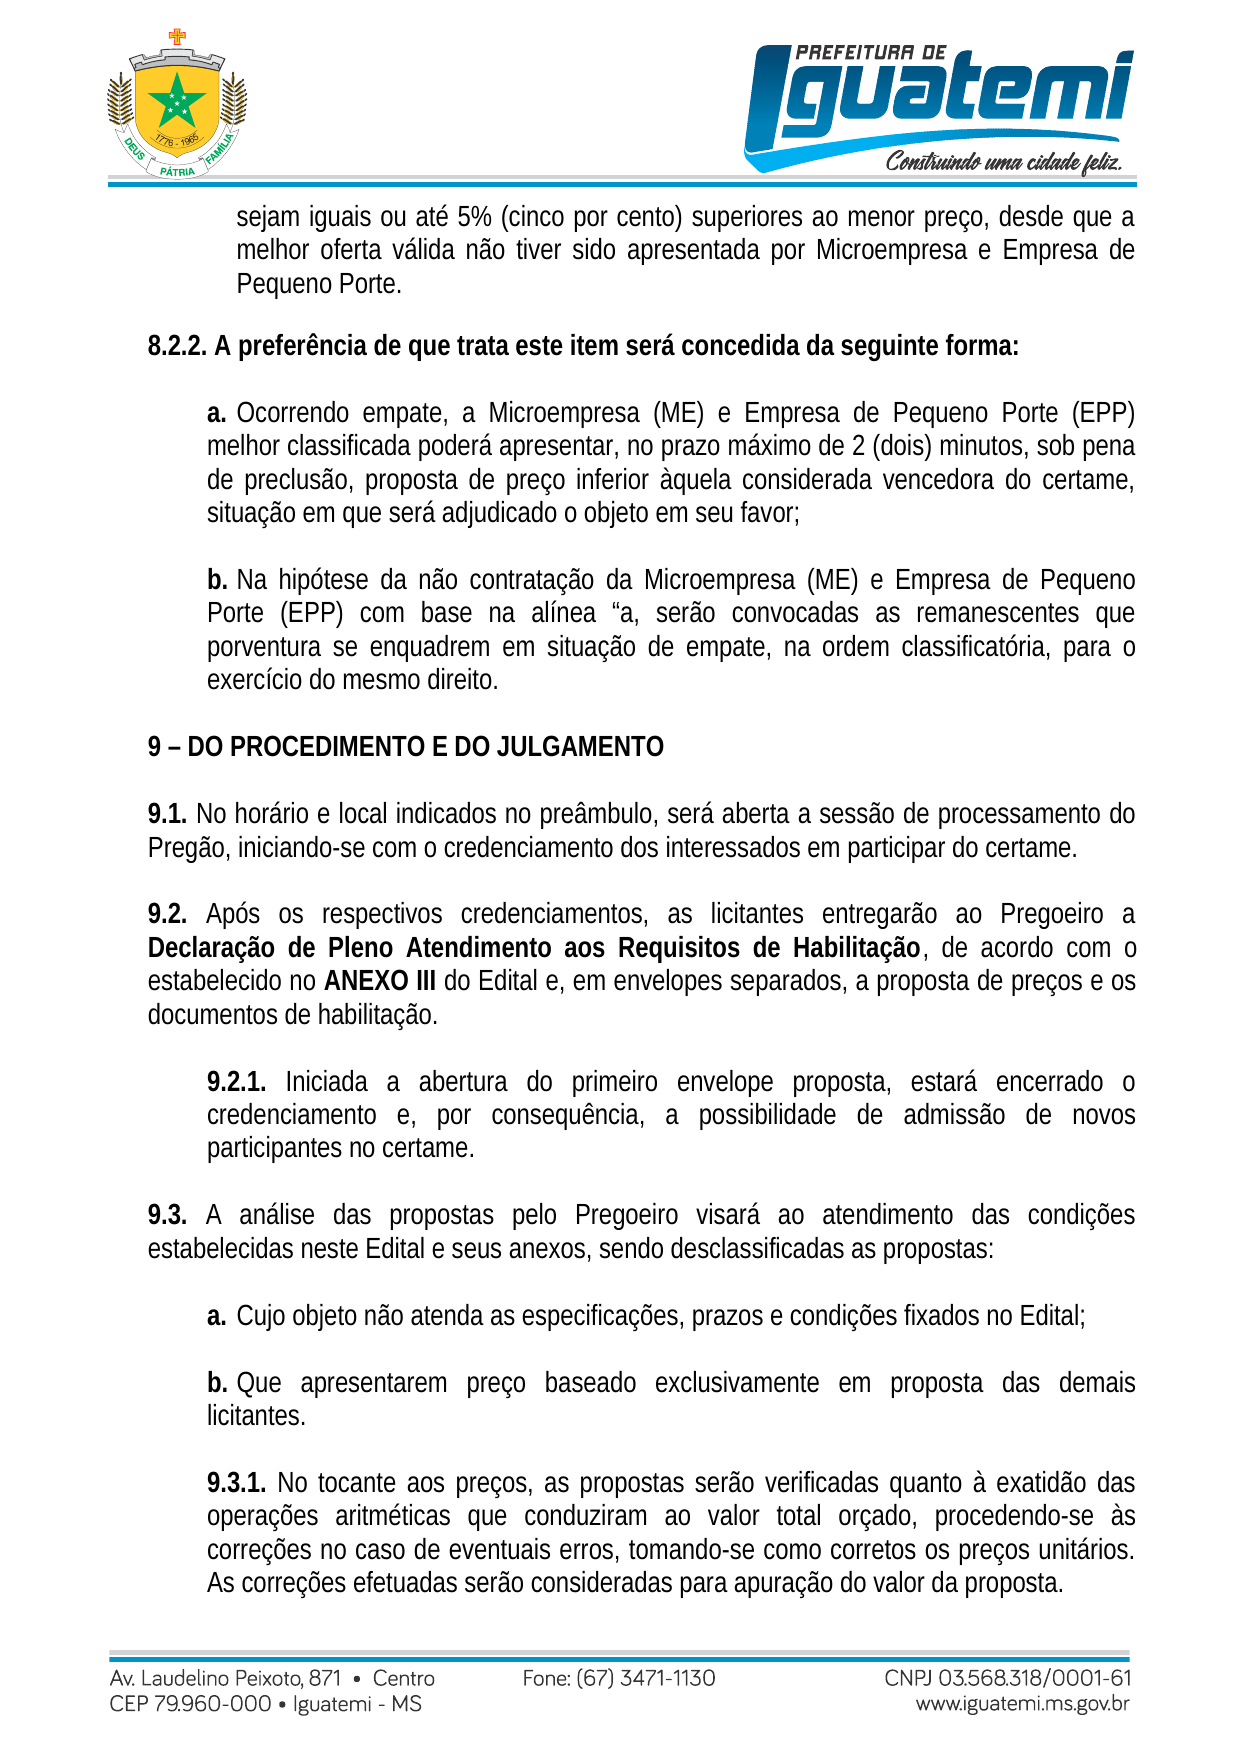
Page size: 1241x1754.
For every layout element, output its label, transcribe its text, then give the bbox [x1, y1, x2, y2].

text 9 – DO PROCEDIMENTO E DO JULGAMENTO [148, 729, 1138, 763]
list Cujo objeto não atenda as especificações, prazos e condições fixados no Edital; [207, 1298, 1138, 1331]
text 9.1. No horário e local indicados no preâmbulo, será aberta a sessão de processamento do Pregão, iniciando-se com o credenciamento dos interessados em participar do certame. [148, 796, 1138, 863]
text 9.2. Após os respectivos credenciamentos, as licitantes entregarão ao Pregoeiro a Declaração de Pleno Atendimento aos Requisitos de Habilitação, de acordo com o estabelecido no ANEXO III do Edital e, em envelopes separados, a proposta de preços e os documentos de habilitação. [148, 897, 1138, 1030]
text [236, 199, 1138, 299]
text 9.3. A análise das propostas pelo Pregoeiro visará ao atendimento das condições estabelecidas neste Edital e seus anexos, sendo desclassificadas as propostas: [148, 1197, 1138, 1264]
text 9.3.1. No tocante aos preços, as propostas serão verificadas quanto à exatidão das operações aritméticas que conduziram ao valor total orçado, procedendo-se às correções no caso de eventuais erros, tomando-se como corretos os preços unitários. As correções efetuadas serão consideradas para apuração do valor da proposta. [207, 1465, 1138, 1599]
text 8.2.2. A preferência de que trata este item será concedida da seguinte forma: [148, 328, 1138, 362]
text a. Ocorrendo empate, a Microempresa (ME) e Empresa de Pequeno Porte (EPP) melhor classificada poderá apresentar, no prazo máximo de 2 (dois) minutos, sob pena de preclusão, proposta de preço inferior àquela considerada vencedora do certame, situação em que será adjudicado o objeto em seu favor; [207, 395, 1138, 529]
text 9.2.1. Iniciada a abertura do primeiro envelope proposta, estará encerrado o credenciamento e, por consequência, a possibilidade de admissão de novos participantes no certame. [207, 1064, 1138, 1164]
list Que apresentarem preço baseado exclusivamente em proposta das demais licitantes. [207, 1365, 1138, 1432]
text b. Na hipótese da não contratação da Microempresa (ME) e Empresa de Pequeno Porte (EPP) com base na alínea “a, serão convocadas as remanescentes que porventura se enquadrem em situação de empate, na ordem classificatória, para o exercício do mesmo direito. [207, 562, 1138, 696]
